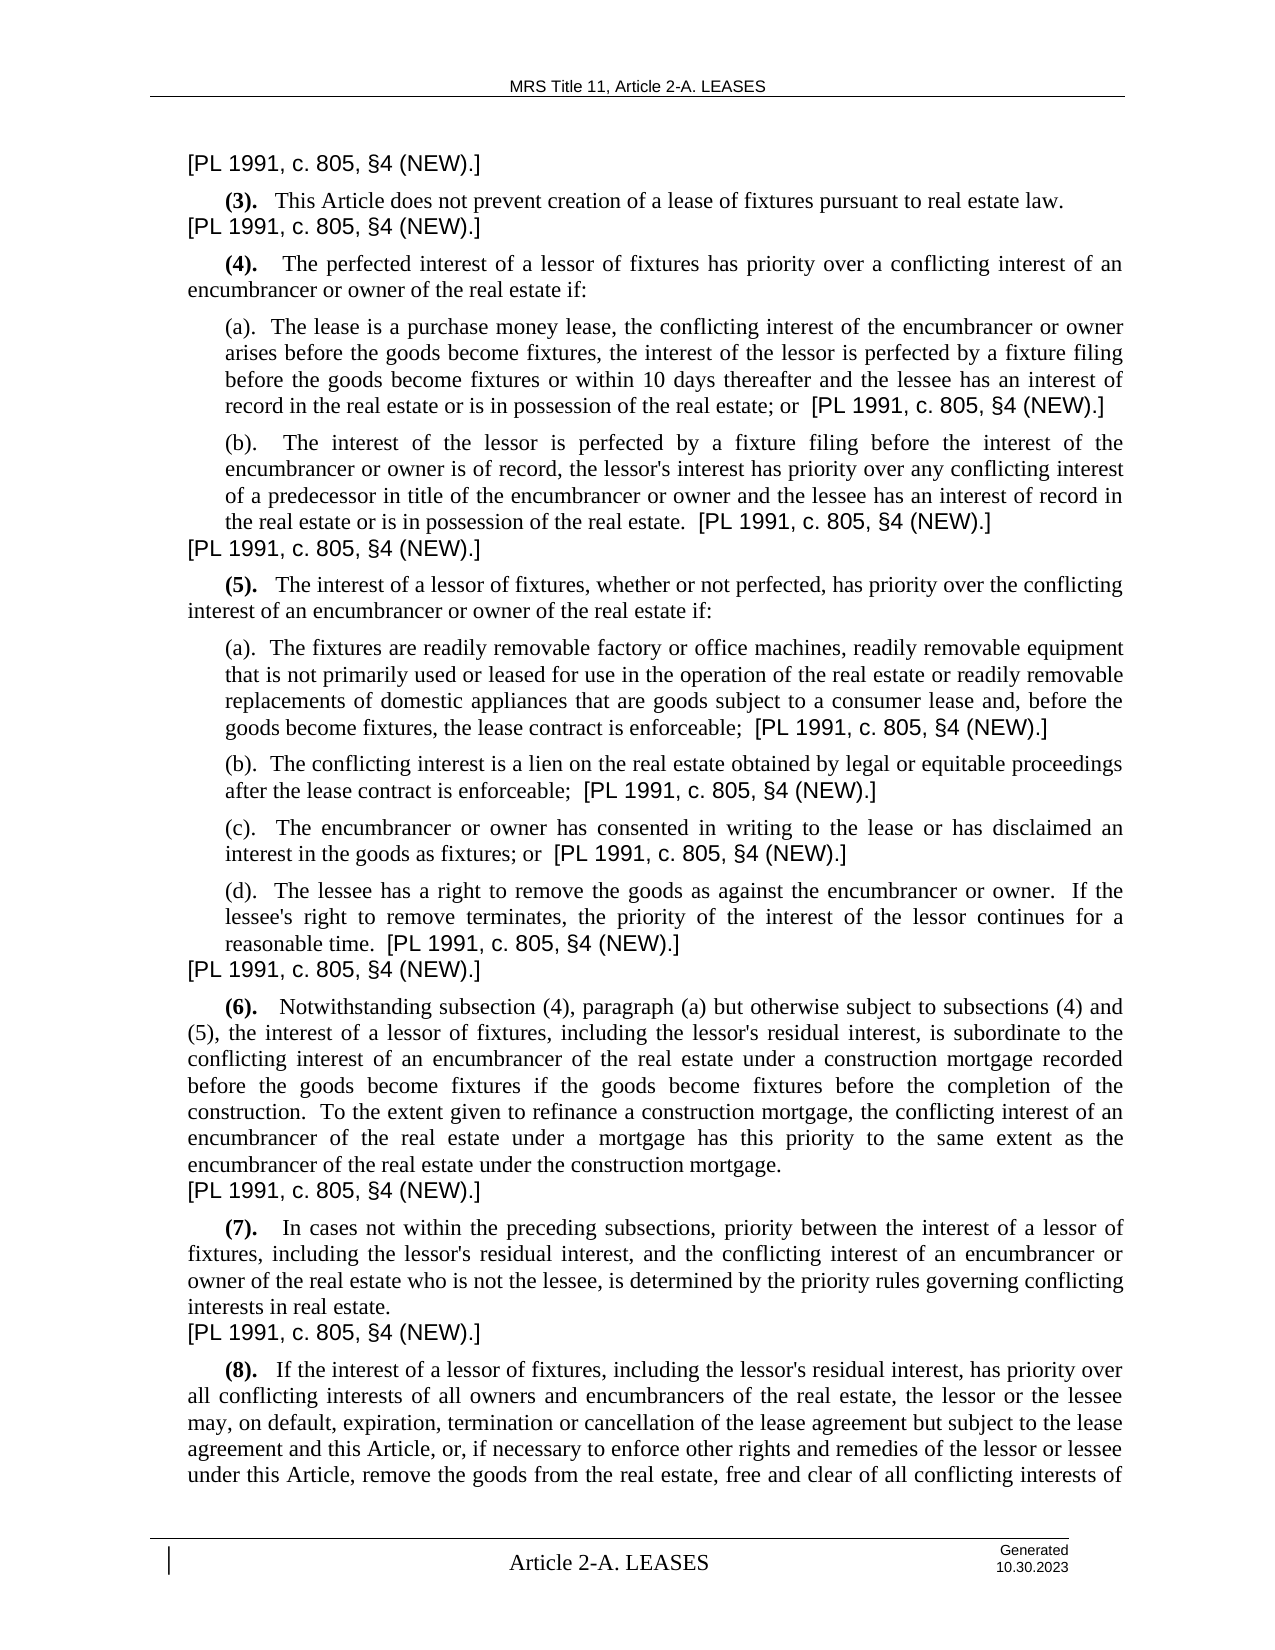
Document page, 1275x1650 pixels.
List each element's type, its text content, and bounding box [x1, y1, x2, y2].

text (3). This Article does not prevent creation of a lease of fixtures pursuant to real estate law. [187, 187, 1125, 213]
text (7). In cases not within the preceding subsections, priority between the interest of a lessor of fixtures, including the lessor's residual interest, and the conflicting interest of an encumbrancer or owner of the real estate who is not the lessee, is determined by the priority rules governing conflicting interests in real estate. [187, 1214, 1125, 1319]
text (b). The conflicting interest is a lien on the real estate obtained by legal or equitable proceedings after the lease contract is enforceable; [PL 1991, c. 805, §4 (NEW).] [225, 750, 1125, 803]
text (b). The interest of the lessor is perfected by a fixture filing before the interest of the encumbrancer or owner is of record, the lessor's interest has priority over any conflicting interest of a predecessor in title of the encumbrancer or owner and the lessee has an interest of record in the real estate or is in possession of the real estate. [PL 1991, c. 805, §4 (NEW).] [225, 429, 1125, 534]
text (a). The fixtures are readily removable factory or office machines, readily removable equipment that is not primarily used or leased for use in the operation of the real estate or readily removable replacements of domestic appliances that are goods subject to a consumer lease and, before the goods become fixtures, the lease contract is enforceable; [PL 1991, c. 805, §4 (NEW).] [225, 634, 1125, 740]
text [PL 1991, c. 805, §4 (NEW).] [187, 150, 1125, 176]
text (5). The interest of a lessor of fixtures, whether or not perfected, has priority over the conflicting interest of an encumbrancer or owner of the real estate if: [187, 571, 1125, 624]
text [PL 1991, c. 805, §4 (NEW).] [187, 956, 1125, 982]
text (6). Notwithstanding subsection (4), paragraph (a) but otherwise subject to subsections (4) and (5), the interest of a lessor of fixtures, including the lessor's residual interest, is subordinate to the conflicting interest of an encumbrancer of the real estate under a construction mortgage recorded before the goods become fixtures if the goods become fixtures before the completion of the construction. To the extent given to refinance a construction mortgage, the conflicting interest of an encumbrancer of the real estate under a mortgage has this priority to the same extent as the encumbrancer of the real estate under the construction mortgage. [187, 993, 1125, 1177]
text (c). The encumbrancer or owner has consented in writing to the lease or has disclaimed an interest in the goods as fixtures; or [PL 1991, c. 805, §4 (NEW).] [225, 813, 1125, 866]
text (a). The lease is a purchase money lease, the conflicting interest of the encumbrancer or owner arises before the goods become fixtures, the interest of the lessor is perfected by a fixture filing before the goods become fixtures or within 10 days thereafter and the lessee has an interest of record in the real estate or is in possession of the real estate; or [PL 1991, c. 805, §4 (NEW).] [225, 313, 1125, 418]
text (d). The lessee has a right to remove the goods as against the encumbrancer or owner. If the lessee's right to remove terminates, the priority of the interest of the lessor continues for a reasonable time. [PL 1991, c. 805, §4 (NEW).] [225, 877, 1125, 956]
text [PL 1991, c. 805, §4 (NEW).] [187, 213, 1125, 239]
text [187, 1356, 1125, 1488]
text [PL 1991, c. 805, §4 (NEW).] [187, 534, 1125, 561]
text (4). The perfected interest of a lessor of fixtures has priority over a conflicting interest of an encumbrancer or owner of the real estate if: [187, 250, 1125, 303]
text [PL 1991, c. 805, §4 (NEW).] [187, 1177, 1125, 1203]
text [PL 1991, c. 805, §4 (NEW).] [187, 1319, 1125, 1346]
